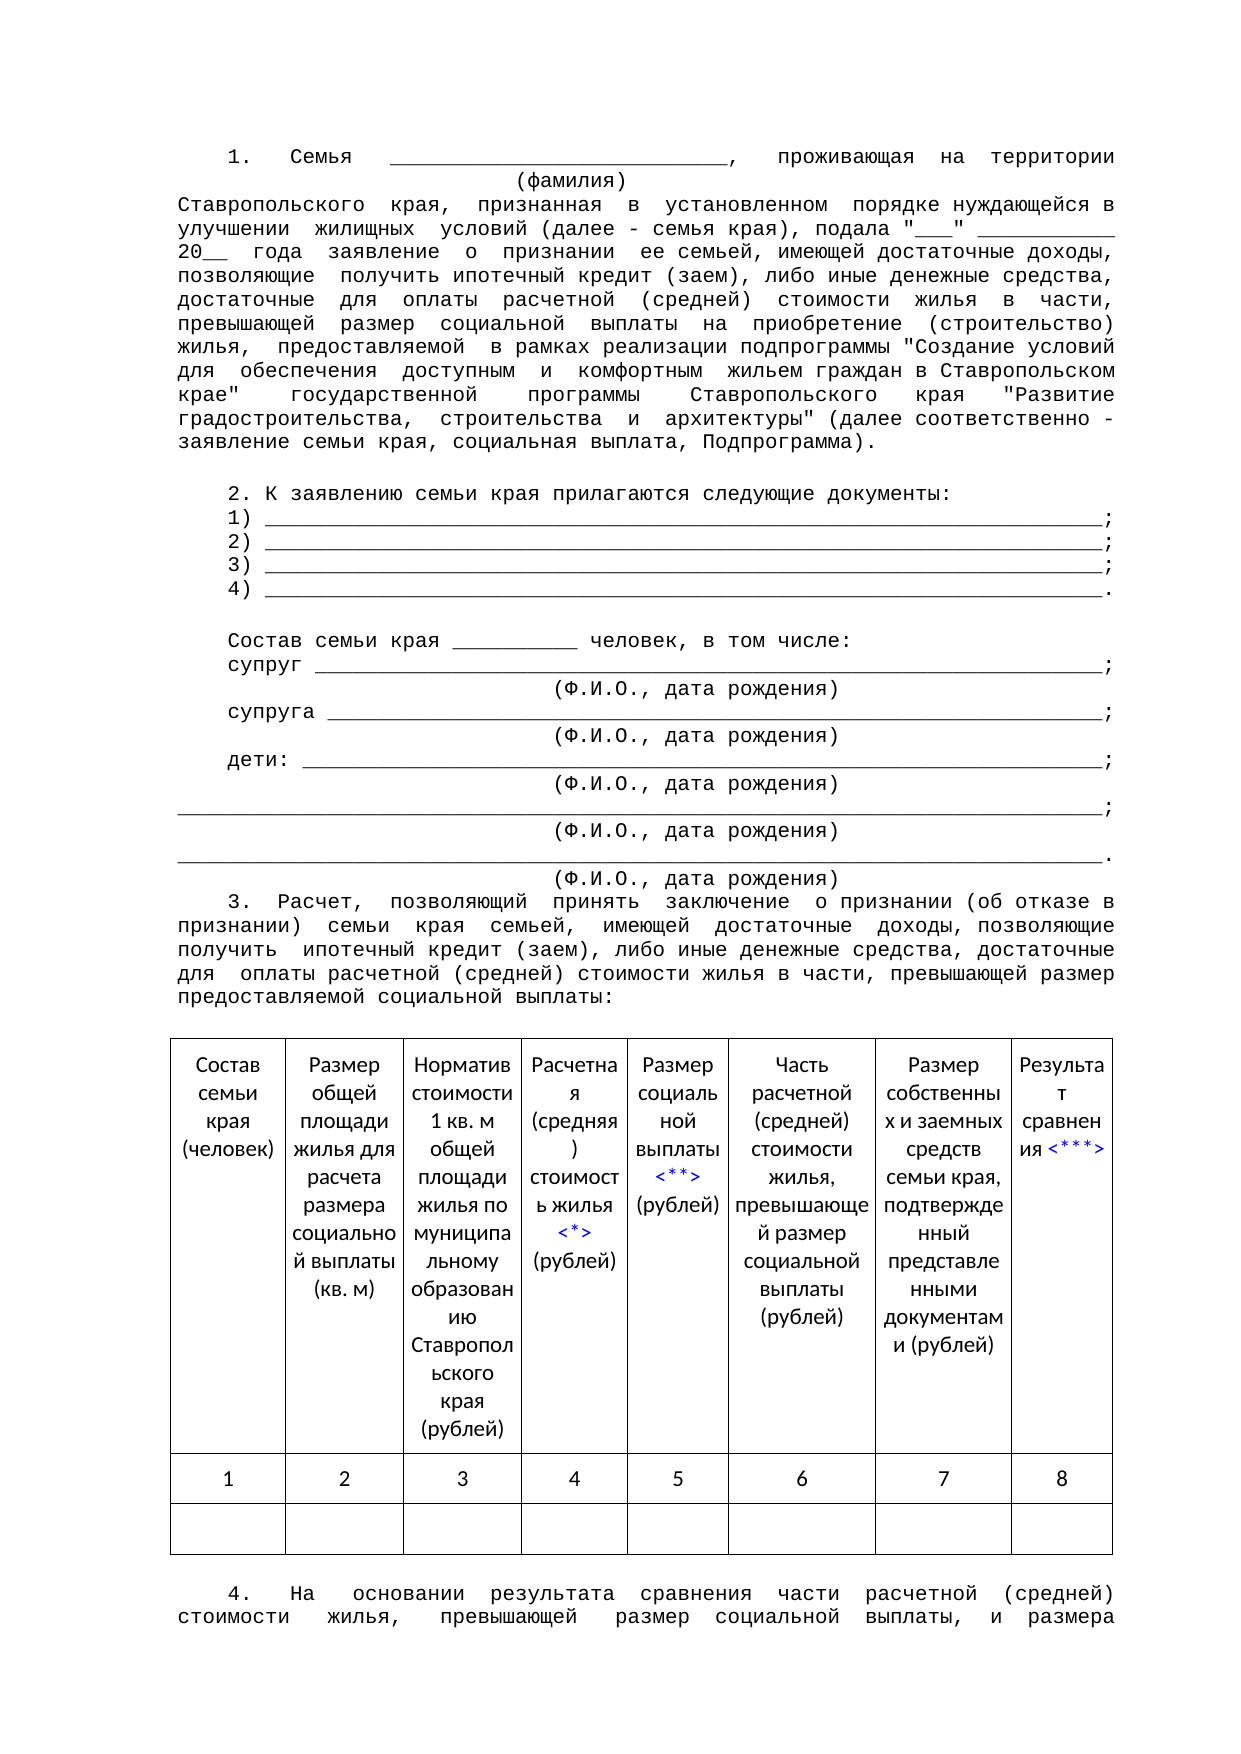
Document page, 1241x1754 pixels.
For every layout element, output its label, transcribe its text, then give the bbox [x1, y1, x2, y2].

text улучшении жилищных условий (далее - семья края), подала "___" ___________ [177, 217, 1152, 241]
table_header Размер собственных и заемных средств семьи края, подтвержденный представленными документами (рублей) [876, 1039, 1011, 1453]
table_cell [286, 1504, 403, 1554]
table_cell 5 [628, 1454, 728, 1503]
table_header Размер общей площади жилья для расчета размера социальной выплаты (кв. м) [286, 1039, 403, 1453]
text получить ипотечный кредит (заем), либо иные денежные средства, достаточные [177, 939, 1152, 962]
table_header Результат сравнения <***> [1012, 1039, 1112, 1453]
table_cell [1012, 1504, 1112, 1554]
table_cell [729, 1504, 875, 1554]
text позволяющие получить ипотечный кредит (заем), либо иные денежные средства, [177, 265, 1152, 289]
text дети: ________________________________________________________________; [177, 749, 1152, 772]
text предоставляемой социальной выплаты: [177, 986, 1152, 1010]
text (Ф.И.О., дата рождения) [177, 867, 1152, 891]
text (фамилия) [177, 170, 1152, 194]
text Ставропольского края, признанная в установленном порядке нуждающейся в [177, 194, 1152, 217]
table_header Расчетная (средняя) стоимость жилья <*> (рублей) [522, 1039, 627, 1453]
text заявление семьи края, социальная выплата, Подпрограмма). [177, 431, 1152, 455]
table_header Размер социальной выплаты <**> (рублей) [628, 1039, 728, 1453]
text 3. Расчет, позволяющий принять заключение о признании (об отказе в [177, 891, 1152, 915]
text для обеспечения доступным и комфортным жильем граждан в Ставропольском [177, 360, 1152, 384]
text 1) ___________________________________________________________________; [177, 507, 1152, 531]
text 3) ___________________________________________________________________; [177, 554, 1152, 578]
table_header Норматив стоимости 1 кв. м общей площади жилья по муниципальному образованию Ставропольского края (рублей) [404, 1039, 521, 1453]
text крае" государственной программы Ставропольского края "Развитие [177, 384, 1152, 407]
table_cell 4 [522, 1454, 627, 1503]
text (Ф.И.О., дата рождения) [177, 677, 1152, 701]
text Состав семьи края __________ человек, в том числе: [177, 630, 1152, 654]
text 1. Семья ___________________________, проживающая на территории [177, 146, 1152, 170]
text супруга ______________________________________________________________; [177, 701, 1152, 725]
table_cell 2 [286, 1454, 403, 1503]
text достаточные для оплаты расчетной (средней) стоимости жилья в части, [177, 289, 1152, 312]
text (Ф.И.О., дата рождения) [177, 820, 1152, 844]
table_cell [876, 1504, 1011, 1554]
text 2) ___________________________________________________________________; [177, 531, 1152, 554]
table_cell 3 [404, 1454, 521, 1503]
text стоимости жилья, превышающей размер социальной выплаты, и размера [177, 1607, 1152, 1630]
text (Ф.И.О., дата рождения) [177, 772, 1152, 796]
text __________________________________________________________________________; [177, 796, 1152, 820]
text __________________________________________________________________________. [177, 844, 1152, 867]
table_cell 1 [171, 1454, 285, 1503]
table_cell [628, 1504, 728, 1554]
text превышающей размер социальной выплаты на приобретение (строительство) [177, 312, 1152, 336]
table_cell 8 [1012, 1454, 1112, 1503]
table_cell 6 [729, 1454, 875, 1503]
text 4. На основании результата сравнения части расчетной (средней) [177, 1583, 1152, 1606]
text градостроительства, строительства и архитектуры" (далее соответственно - [177, 407, 1152, 431]
table_cell [522, 1504, 627, 1554]
text 2. К заявлению семьи края прилагаются следующие документы: [177, 483, 1152, 507]
table_cell [171, 1504, 285, 1554]
table_cell 7 [876, 1454, 1011, 1503]
text 20__ года заявление о признании ее семьей, имеющей достаточные доходы, [177, 241, 1152, 265]
text 4) ___________________________________________________________________. [177, 578, 1152, 602]
text жилья, предоставляемой в рамках реализации подпрограммы "Создание условий [177, 336, 1152, 360]
table_header Часть расчетной (средней) стоимости жилья, превышающей размер социальной выплаты (рублей) [729, 1039, 875, 1453]
text (Ф.И.О., дата рождения) [177, 725, 1152, 749]
table_header Состав семьи края (человек) [171, 1039, 285, 1453]
table_cell [404, 1504, 521, 1554]
text признании) семьи края семьей, имеющей достаточные доходы, позволяющие [177, 915, 1152, 939]
text для оплаты расчетной (средней) стоимости жилья в части, превышающей размер [177, 962, 1152, 986]
text супруг _______________________________________________________________; [177, 654, 1152, 677]
